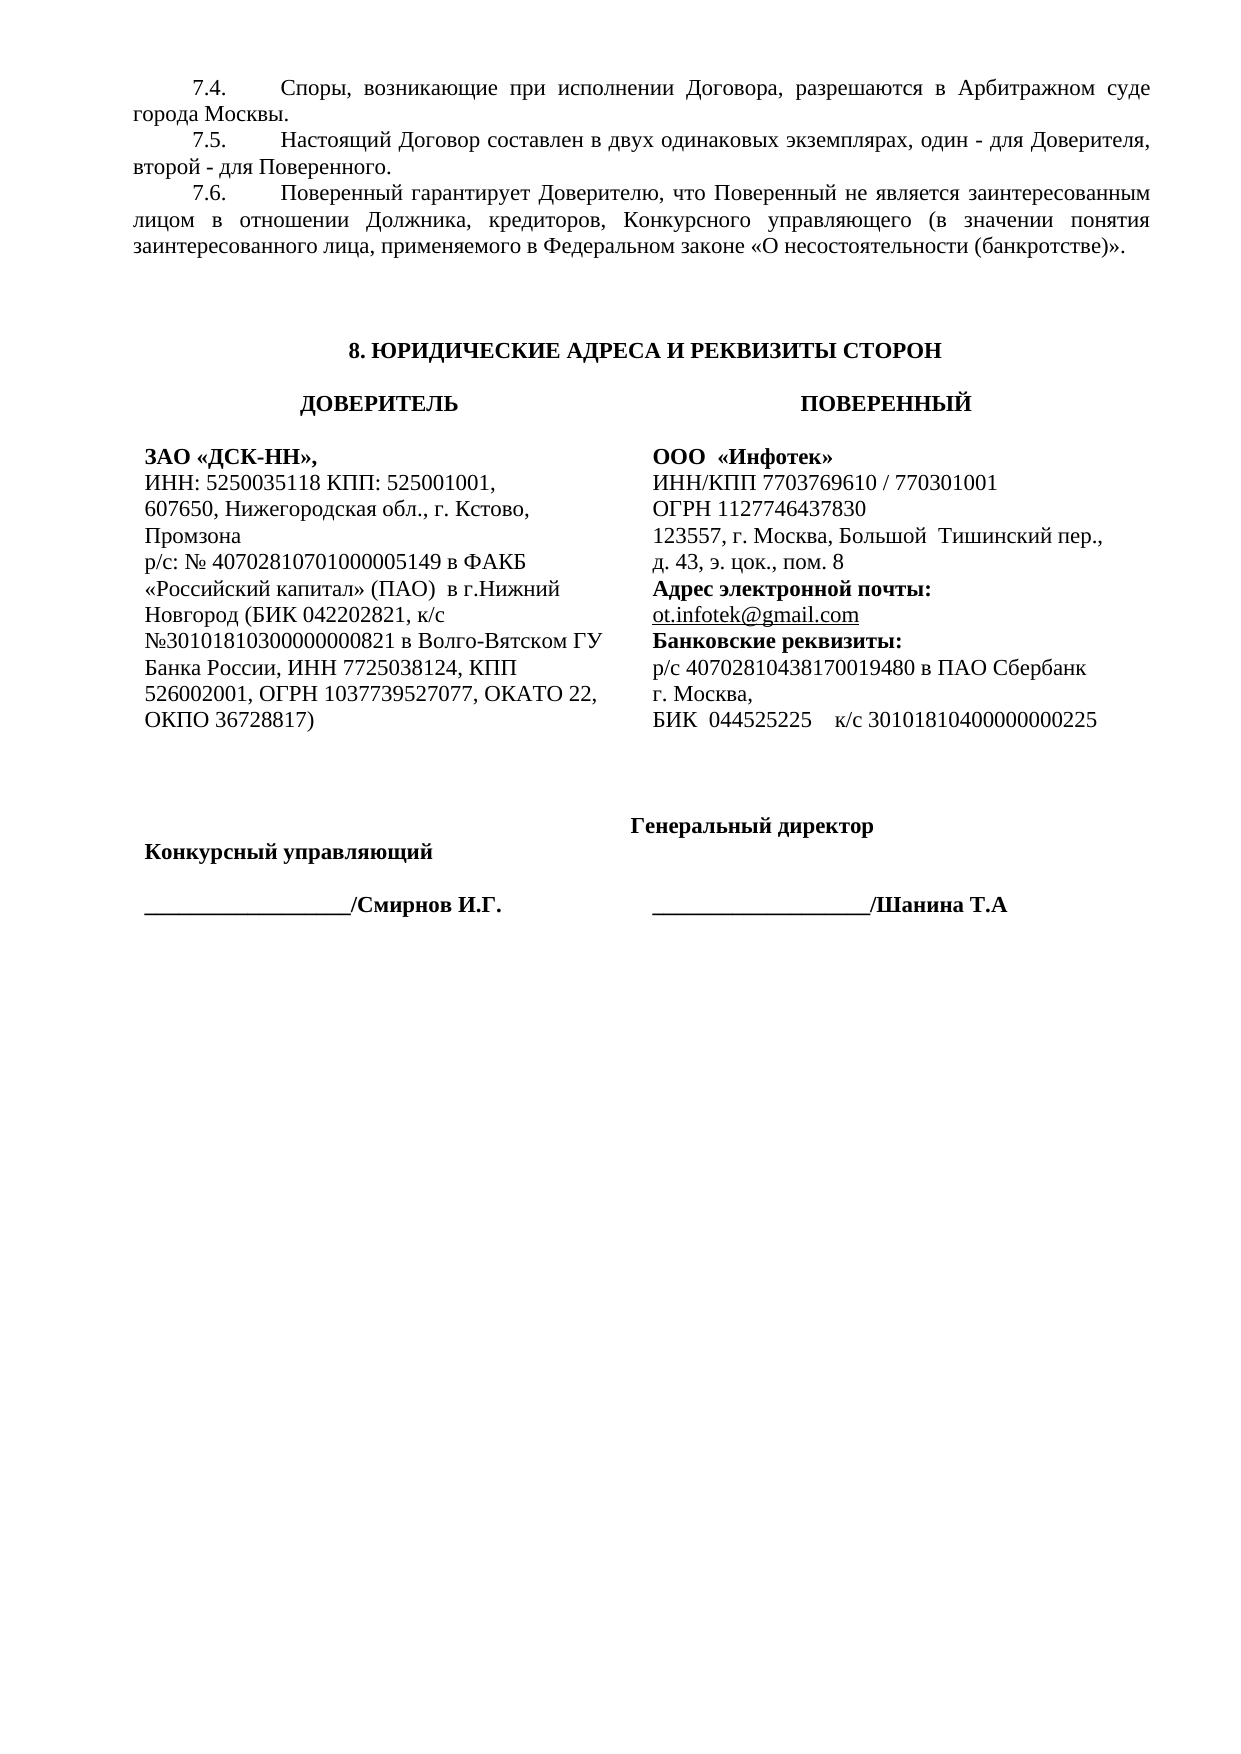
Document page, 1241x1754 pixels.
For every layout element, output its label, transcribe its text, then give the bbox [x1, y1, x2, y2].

table_header ДОВЕРИТЕЛЬ ЗАО «ДСК-НН», ИНН: 5250035118 КПП: 525001001, 607650, Нижегородская обл., г. Кстово, Промзона р/с: № 40702810701000005149 в ФАКБ «Российский капитал» (ПАО) в г.Нижний Новгород (БИК 042202821, к/с №30101810300000000821 в Волго-Вятском ГУ Банка России, ИНН 7725038124, КПП 526002001, ОГРН 1037739527077, ОКАТО 22, ОКПО 36728817) Конкурсный управляющий __________________/Смирнов И.Г. [133, 390, 619, 917]
text 8. ЮРИДИЧЕСКИЕ АДРЕСА И РЕКВИЗИТЫ СТОРОН [133, 337, 1158, 364]
list Настоящий Договор составлен в двух одинаковых экземплярах, один - для Доверителя, второй - для Поверенного. [133, 127, 1152, 179]
table_header ПОВЕРЕННЫЙ ООО «Инфотек» ИНН/КПП 7703769610 / 770301001 ОГРН 1127746437830 123557, г. Москва, Большой Тишинский пер., д. 43, э. цок., пом. 8 Адрес электронной почты: ot.infotek@gmail.com Банковские реквизиты: р/с 40702810438170019480 в ПАО Сбербанк г. Москва, БИК 044525225 к/с 30101810400000000225 Генеральный директор ___________________/Шанина Т.А [619, 390, 1131, 917]
list Споры, возникающие при исполнении Договора, разрешаются в Арбитражном суде города Москвы. [133, 74, 1152, 127]
list Поверенный гарантирует Доверителю, что Поверенный не является заинтересованным лицом в отношении Должника, кредиторов, Конкурсного управляющего (в значении понятия заинтересованного лица, применяемого в Федеральном законе «О несостоятельности (банкротстве)». [133, 179, 1152, 258]
